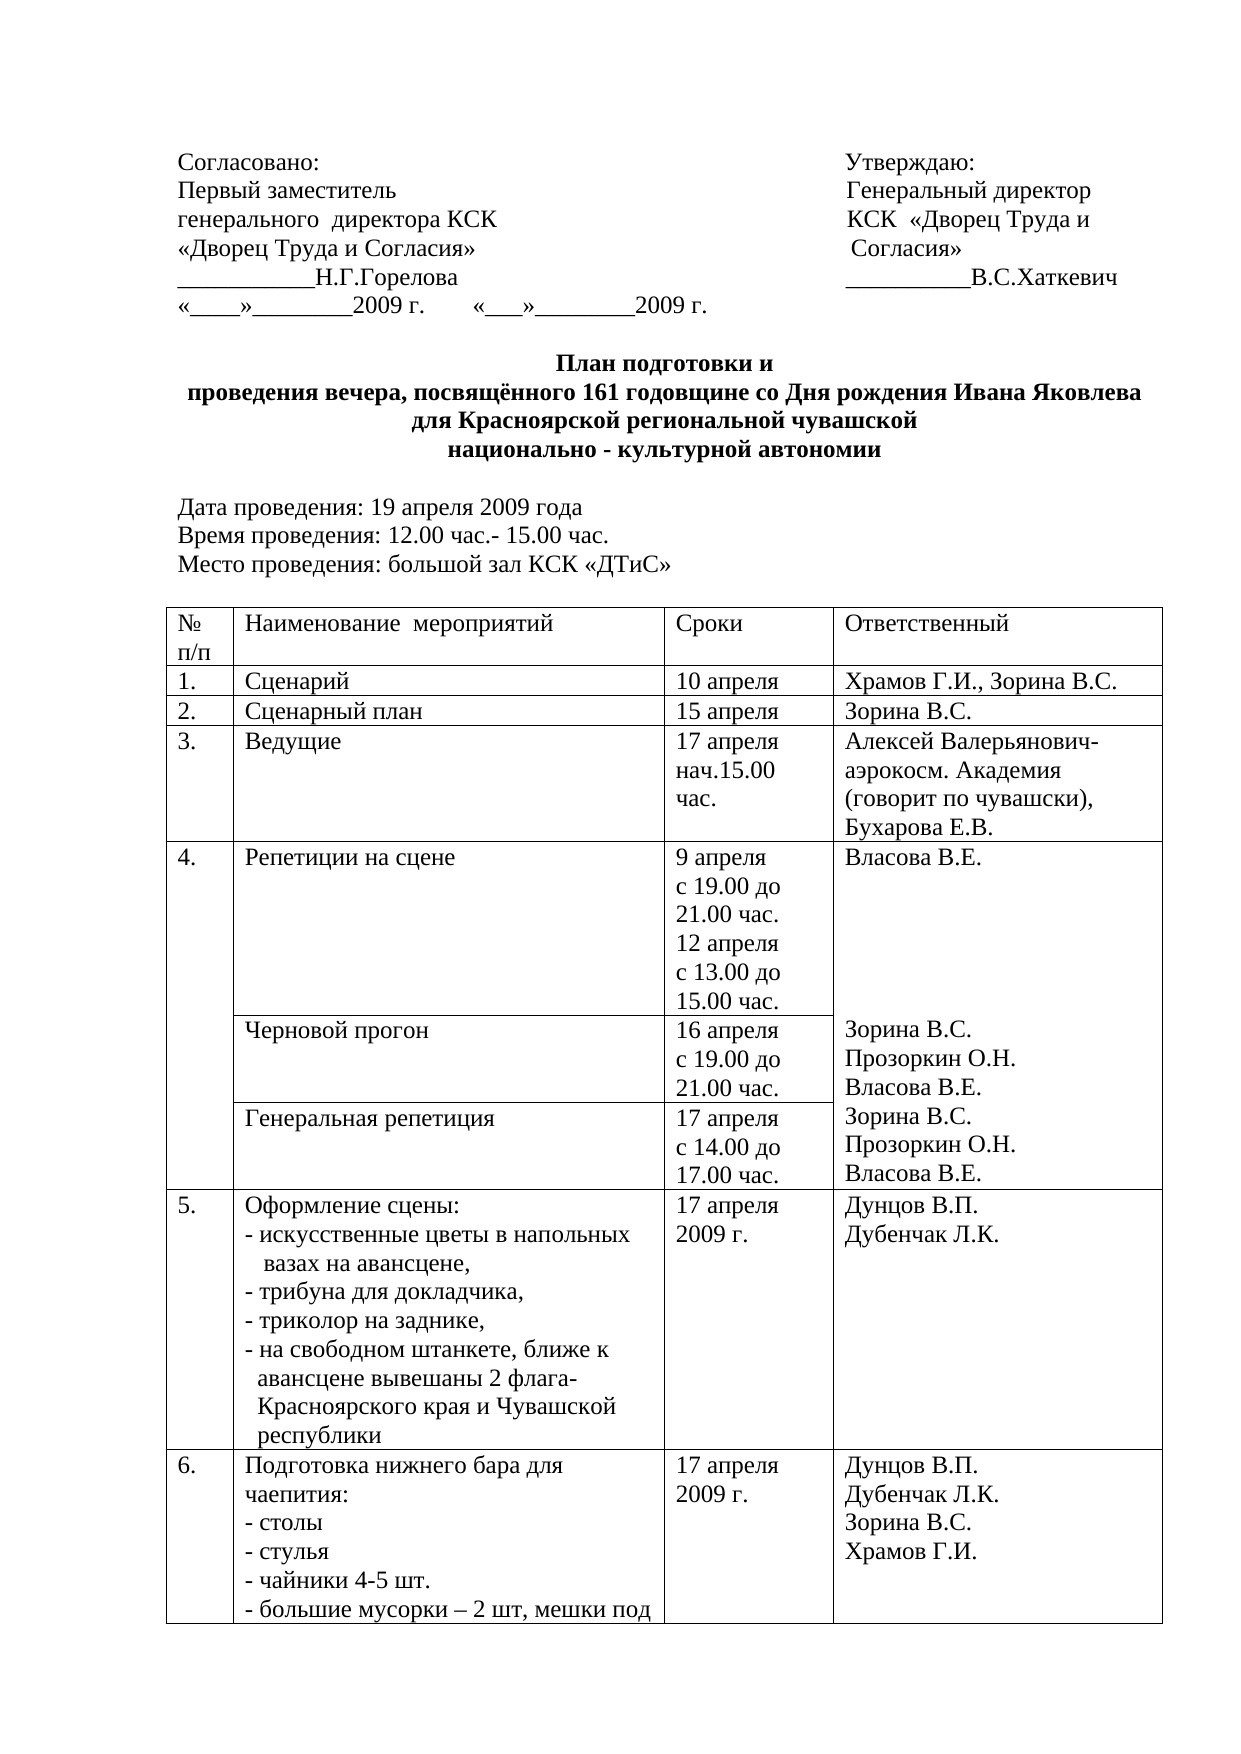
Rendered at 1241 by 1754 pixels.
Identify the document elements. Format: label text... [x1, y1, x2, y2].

text «Дворец Труда и Согласия» Согласия» [177, 233, 1152, 262]
text Место проведения: большой зал КСК «ДТиС» [177, 549, 1152, 578]
text Время проведения: 12.00 час.- 15.00 час. [177, 521, 1152, 549]
table_cell 1. [167, 666, 233, 695]
table_cell 17 апреля с 14.00 до 17.00 час. [665, 1103, 833, 1189]
table_cell 4. [167, 842, 233, 1189]
text Первый заместитель Генеральный директор генерального директора КСК КСК «Дворец Труда и [177, 176, 1152, 233]
table_cell 3. [167, 726, 233, 841]
table_cell Сценарный план [234, 696, 664, 725]
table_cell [234, 1450, 664, 1622]
table_cell Генеральная репетиция [234, 1103, 664, 1189]
text Согласовано: Утверждаю: [177, 147, 1152, 176]
table_cell 15 апреля [665, 696, 833, 725]
table_cell Ведущие [234, 726, 664, 841]
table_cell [834, 1450, 1162, 1622]
table_cell 17 апреля . [665, 1450, 833, 1622]
text национально - культурной автономии [177, 434, 1152, 463]
table_cell Черновой прогон [234, 1016, 664, 1102]
table_cell 10 апреля [665, 666, 833, 695]
table_header Сроки [665, 608, 833, 665]
table_cell Зорина В.С. [834, 696, 1162, 725]
table_cell 6. [167, 1450, 233, 1622]
table_cell Храмов Г.И., Зорина В.С. [834, 666, 1162, 695]
table_cell 9 апреля с 19.00 до 21.00 час. 12 апреля с 13.00 до 15.00 час. [665, 842, 833, 1014]
table_cell 17 апреля . [665, 1190, 833, 1449]
text проведения вечера, посвящённого 161 годовщине со Дня рождения Ивана Яковлева для Красноярской региональной чувашской [177, 377, 1152, 434]
table_cell 16 апреля с 19.00 до 21.00 час. [665, 1016, 833, 1102]
table_cell Репетиции на сцене [234, 842, 664, 1014]
text Дата проведения: 19 апреля 2009 года [177, 492, 1152, 521]
text «____»________2009 г. «___»________2009 г. [177, 291, 1152, 319]
table_cell Алексей Валерьянович-аэрокосм. Академия (говорит по чувашски), Бухарова Е.В. [834, 726, 1162, 841]
table_header Ответственный [834, 608, 1162, 665]
table_cell 2. [167, 696, 233, 725]
text План подготовки и [177, 348, 1152, 377]
table_cell Дунцов В.П. Дубенчак Л.К. [834, 1190, 1162, 1449]
table_header № п/п [167, 608, 233, 665]
table_cell 17 апреля нач.15.00 час. [665, 726, 833, 841]
table_cell 5. [167, 1190, 233, 1449]
table_header Наименование мероприятий [234, 608, 664, 665]
table_cell Оформление сцены: - искусственные цветы в напольных вазах на авансцене, - трибуна для докладчика, - триколор на заднике, - на свободном штанкете, ближе к авансцене вывешаны 2 флага- Красноярского края и Чувашской республики [234, 1190, 664, 1449]
text ___________Н.Г.Горелова __________В.С.Хаткевич [177, 262, 1152, 291]
table_cell Сценарий [234, 666, 664, 695]
table_cell Власова В.Е. Зорина В.С. Прозоркин О.Н. Власова В.Е. Зорина В.С. Прозоркин О.Н. Власова В.Е. [834, 842, 1162, 1189]
